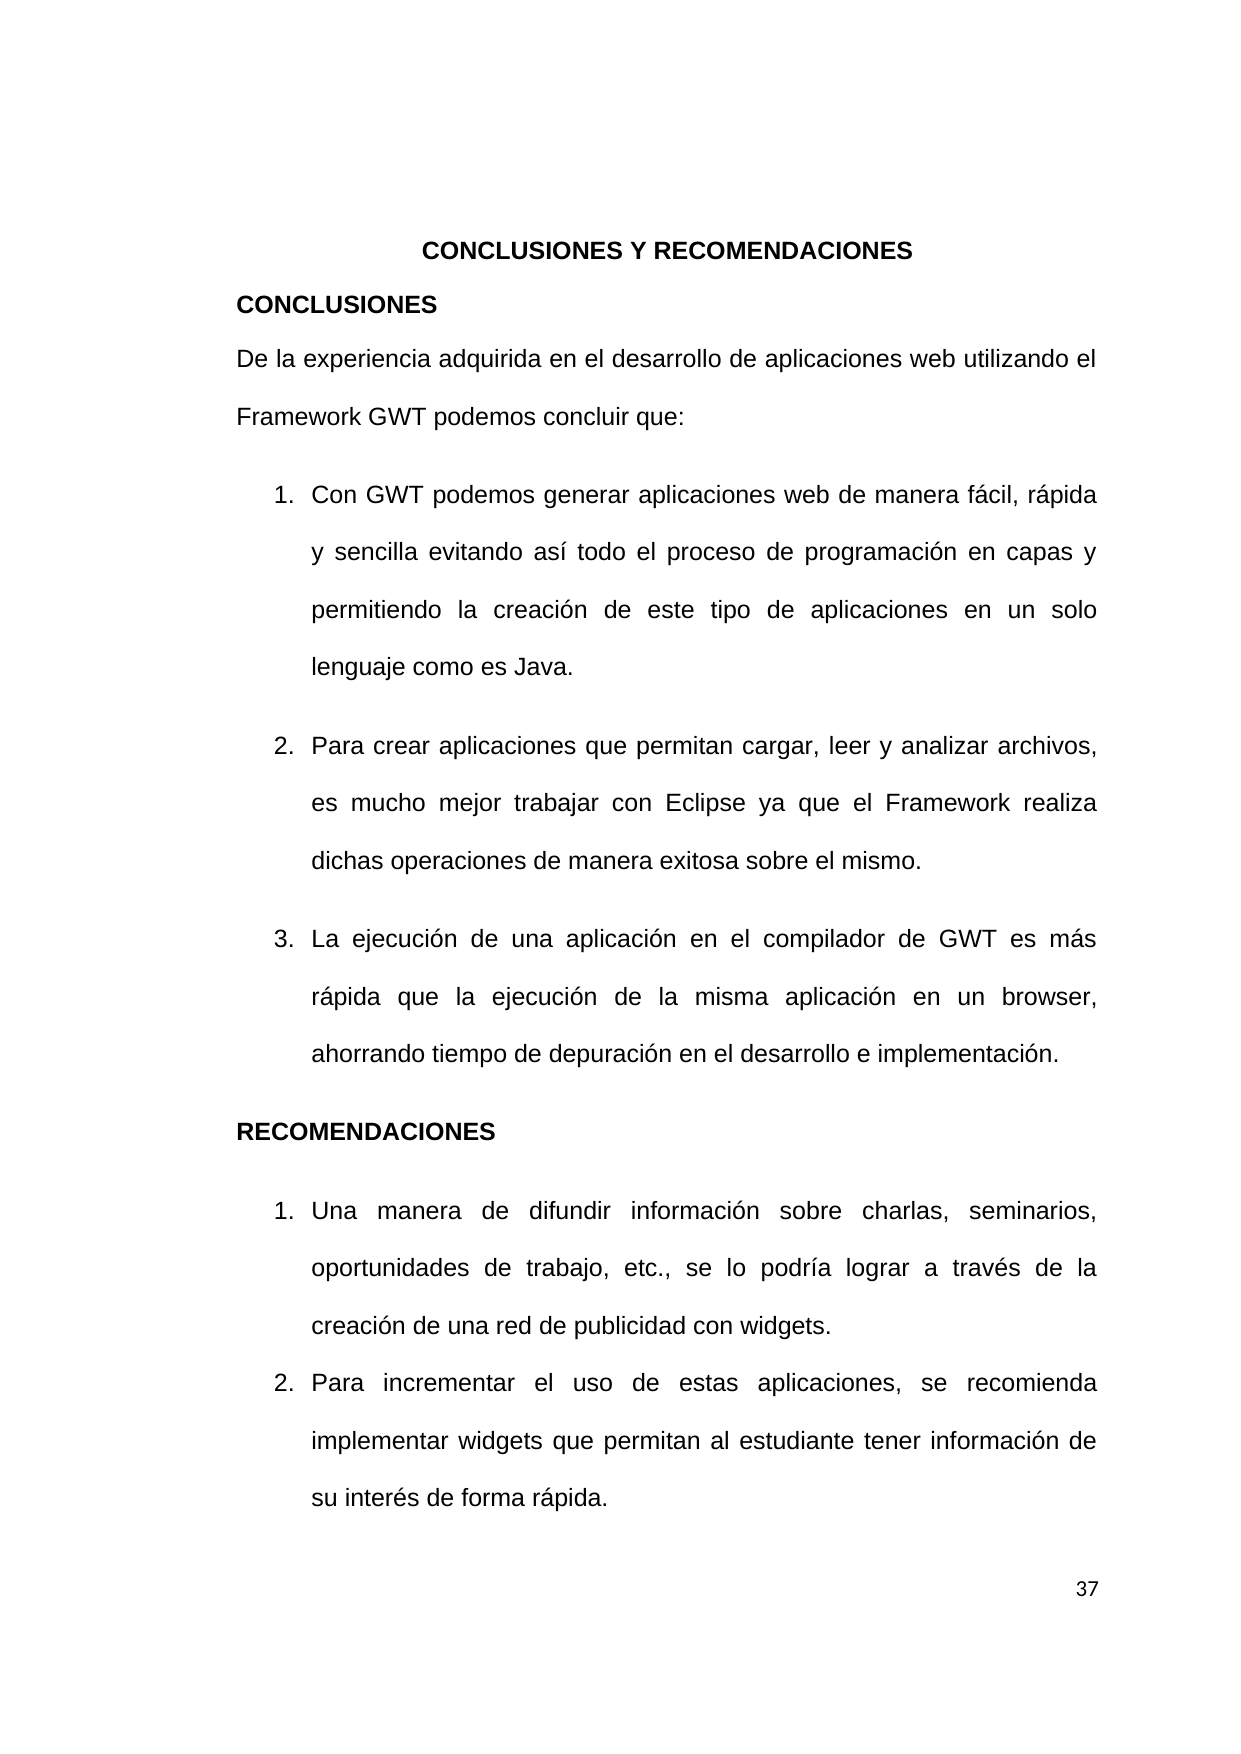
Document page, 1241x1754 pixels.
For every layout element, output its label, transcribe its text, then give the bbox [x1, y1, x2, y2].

text CONCLUSIONES [236, 290, 1098, 319]
text RECOMENDACIONES [236, 1117, 1098, 1146]
list Una manera de difundir información sobre charlas, seminarios, oportunidades de trabajo, etc., se lo podría lograr a través de la creación de una red de publicidad con widgets. [274, 1196, 1098, 1339]
list La ejecución de una aplicación en el compilador de GWT es más rápida que la ejecución de la misma aplicación en un browser, ahorrando tiempo de depuración en el desarrollo e implementación. [274, 924, 1098, 1068]
list Para crear aplicaciones que permitan cargar, leer y analizar archivos, es mucho mejor trabajar con Eclipse ya que el Framework realiza dichas operaciones de manera exitosa sobre el mismo. [274, 731, 1098, 874]
list Para incrementar el uso de estas aplicaciones, se recomienda implementar widgets que permitan al estudiante tener información de su interés de forma rápida. [274, 1368, 1098, 1512]
text De la experiencia adquirida en el desarrollo de aplicaciones web utilizando el Framework GWT podemos concluir que: [236, 344, 1098, 430]
list Con GWT podemos generar aplicaciones web de manera fácil, rápida y sencilla evitando así todo el proceso de programación en capas y permitiendo la creación de este tipo de aplicaciones en un solo lenguaje como es Java. [274, 480, 1098, 681]
text CONCLUSIONES Y RECOMENDACIONES [236, 236, 1098, 265]
